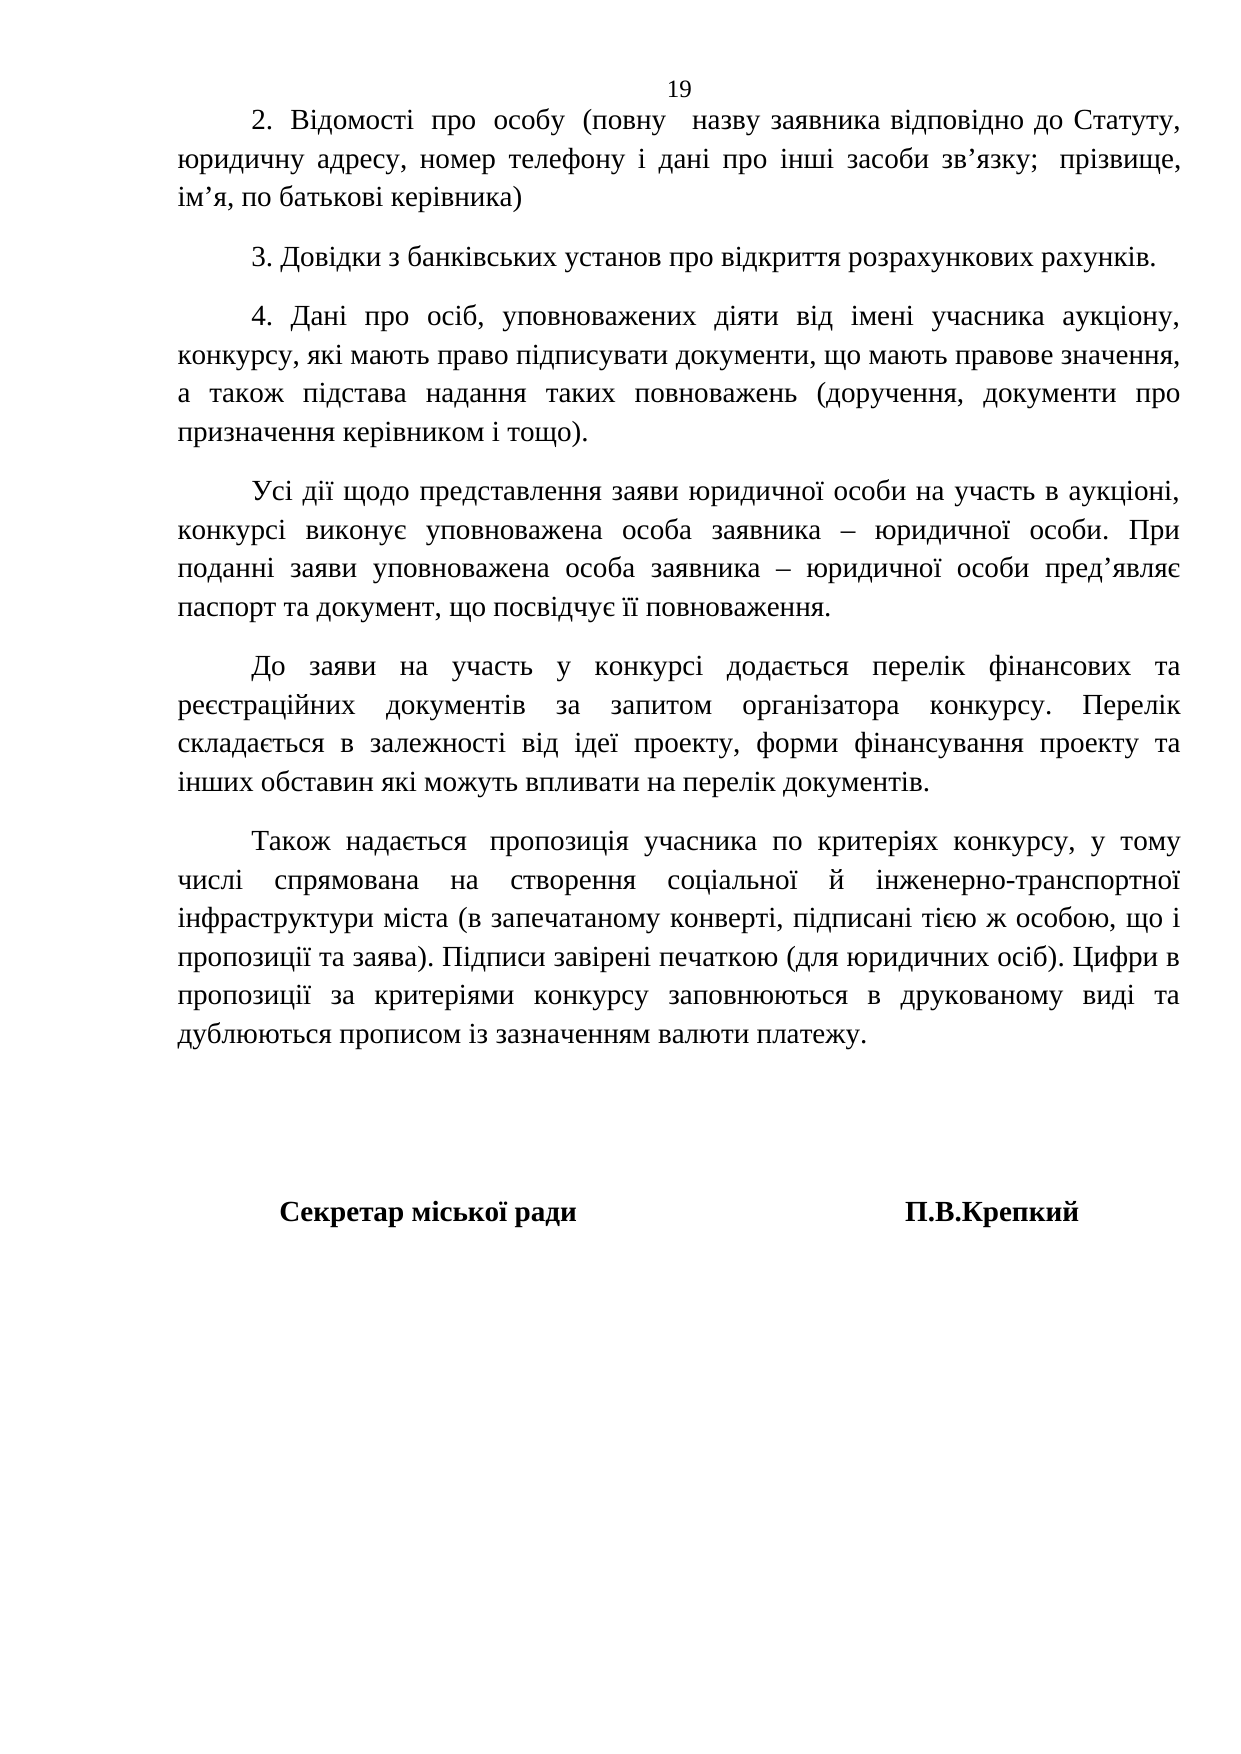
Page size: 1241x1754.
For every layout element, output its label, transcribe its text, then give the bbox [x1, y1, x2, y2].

text 4. Дані про осіб, уповноважених діяти від імені учасника аукціону, конкурсу, які мають право підписувати документи, що мають правове значення, а також підстава надання таких повноважень (доручення, документи про призначення керівником і тощо). [177, 298, 1181, 447]
text 3. Довідки з банківських установ про відкриття розрахункових рахунків. [177, 239, 1181, 272]
text До заяви на участь у конкурсі додається перелік фінансових та реєстраційних документів за запитом організатора конкурсу. Перелік складається в залежності від ідеї проекту, форми фінансування проекту та інших обставин які можуть впливати на перелік документів. [177, 648, 1181, 797]
text Усі дії щодо представлення заяви юридичної особи на участь в аукціоні, конкурсі виконує уповноважена особа заявника – юридичної особи. При поданні заяви уповноважена особа заявника – юридичної особи пред’являє паспорт та документ, що посвідчує її повноваження. [177, 473, 1181, 622]
text Також надається пропозиція учасника по критеріях конкурсу, у тому числі спрямована на створення соціальної й інженерно-транспортної інфраструктури міста (в запечатаному конверті, підписані тією ж особою, що і пропозиції та заява). Підписи завірені печаткою (для юридичних осіб). Цифри в пропозиції за критеріями конкурсу заповнюються в друкованому виді та дублюються прописом із зазначенням валюти платежу. [177, 823, 1181, 1049]
text Секретар міської ради П.В.Крепкий [177, 1194, 1181, 1228]
text 2. Відомості про особу (повну назву заявника відповідно до Статуту, юридичну адресу, номер телефону і дані про інші засоби зв’язку; прізвище, ім’я, по батькові керівника) [177, 102, 1181, 213]
